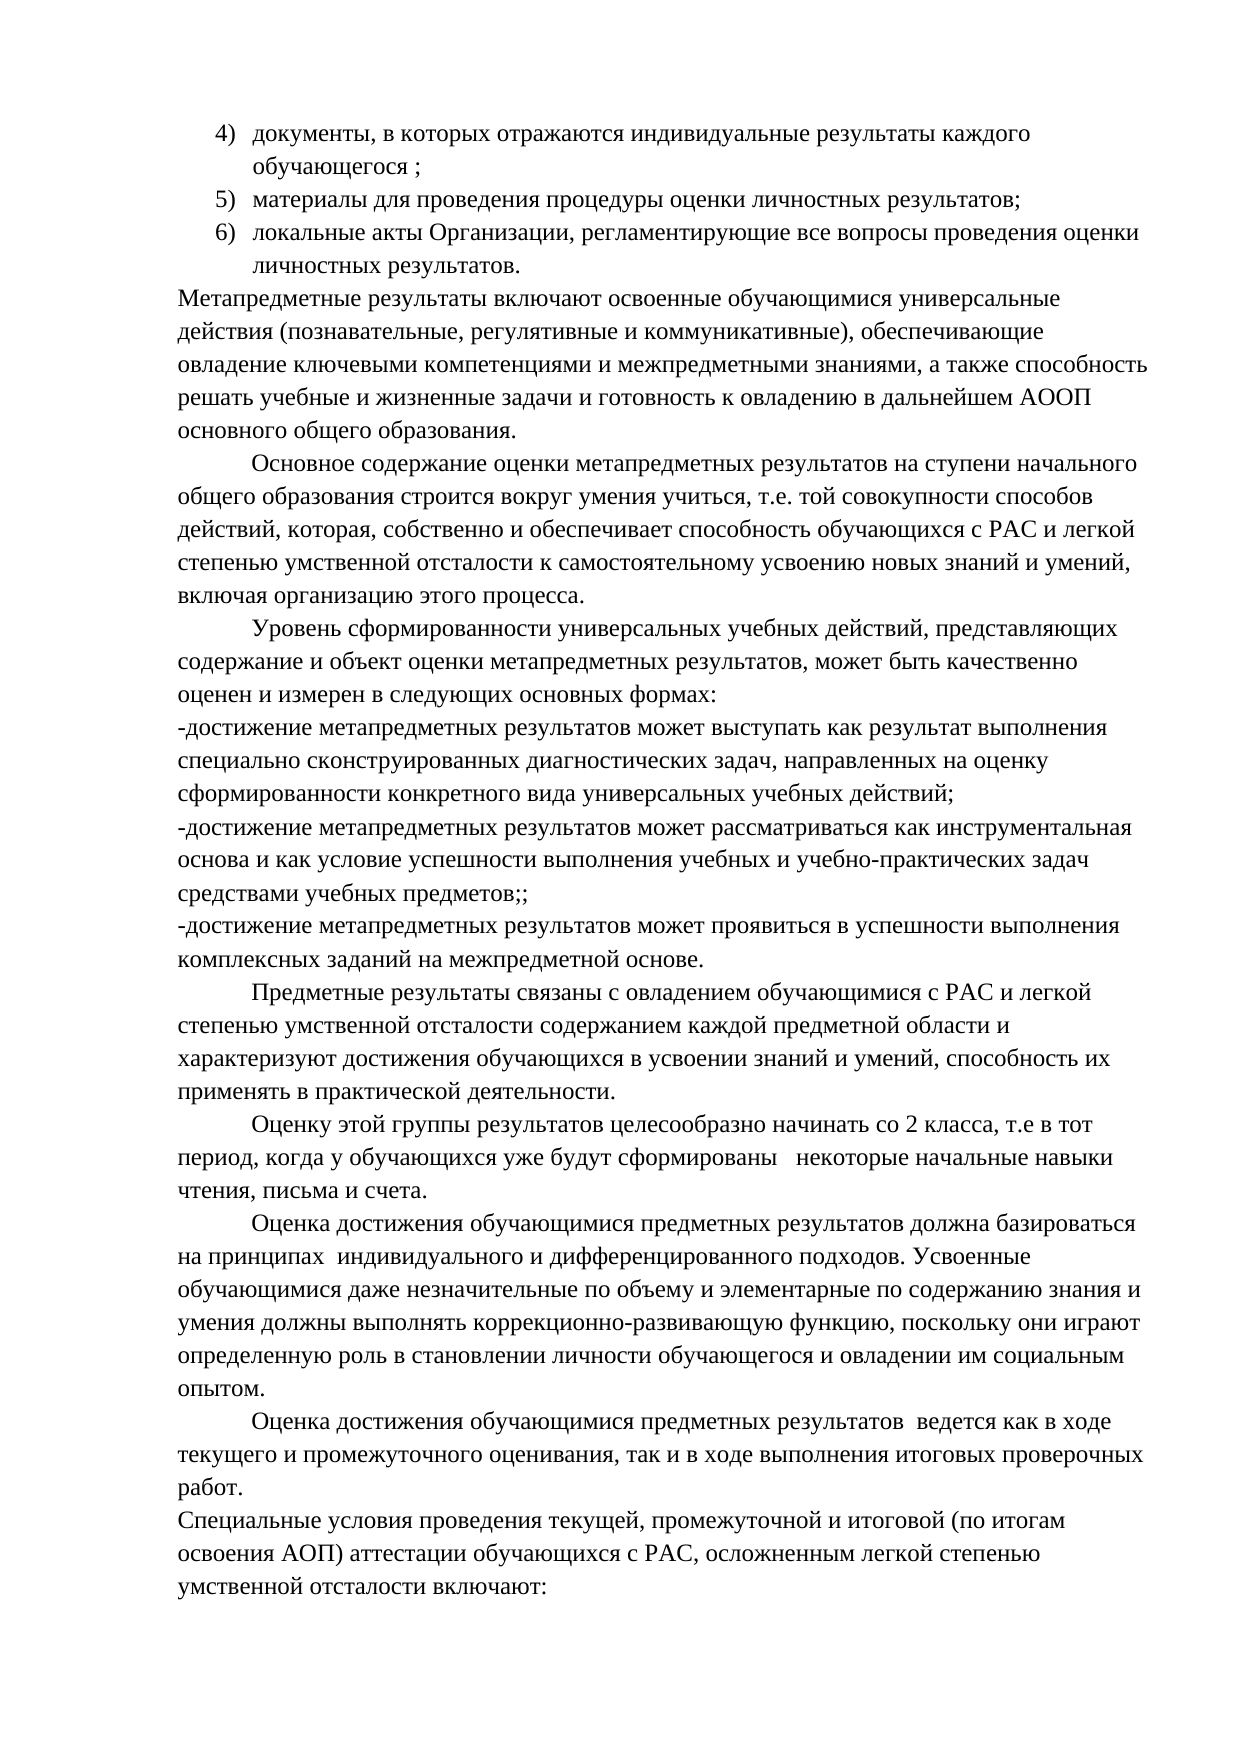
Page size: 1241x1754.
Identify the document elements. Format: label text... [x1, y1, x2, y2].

text -достижение метапредметных результатов может выступать как результат выполнения специально сконструированных диагностических задач, направленных на оценку сформированности конкретного вида универсальных учебных действий; [177, 712, 1152, 807]
text Оценка достижения обучающимися предметных результатов ведется как в ходе текущего и промежуточного оценивания, так и в ходе выполнения итоговых проверочных работ. [177, 1406, 1152, 1501]
text Оценка достижения обучающимися предметных результатов должна базироваться на принципах индивидуального и дифференцированного подходов. Усвоенные обучающимися даже незначительные по объему и элементарные по содержанию знания и умения должны выполнять коррекционно-развивающую функцию, поскольку они играют определенную роль в становлении личности обучающегося и овладении им социальным опытом. [177, 1208, 1152, 1402]
list локальные акты Организации, регламентирующие все вопросы проведения оценки личностных результатов. [215, 217, 1152, 279]
list материалы для проведения процедуры оценки личностных результатов; [215, 184, 1152, 213]
list документы, в которых отражаются индивидуальные результаты каждого обучающегося ; [215, 118, 1152, 180]
text Специальные условия проведения текущей, промежуточной и итоговой (по итогам освоения АОП) аттестации обучающихся с РАС, осложненным легкой степенью умственной отсталости включают: [177, 1505, 1152, 1600]
text Предметные результаты связаны с овладением обучающимися с РАС и легкой степенью умственной отсталости содержанием каждой предметной области и характеризуют достижения обучающихся в усвоении знаний и умений, способность их применять в практической деятельности. [177, 977, 1152, 1104]
text Метапредметные результаты включают освоенные обучающимися универсальные действия (познавательные, регулятивные и коммуникативные), обеспечивающие овладение ключевыми компетенциями и межпредметными знаниями, а также способность решать учебные и жизненные задачи и готовность к овладению в дальнейшем АООП основного общего образования. [177, 283, 1152, 444]
text Основное содержание оценки метапредметных результатов на ступени начального общего образования строится вокруг умения учиться, т.е. той совокупности способов действий, которая, собственно и обеспечивает способность обучающихся с РАС и легкой степенью умственной отсталости к самостоятельному усвоению новых знаний и умений, включая организацию этого процесса. [177, 448, 1152, 609]
text Уровень сформированности универсальных учебных действий, представляющих содержание и объект оценки метапредметных результатов, может быть качественно оценен и измерен в следующих основных формах: [177, 613, 1152, 708]
text Оценку этой группы результатов целесообразно начинать со 2 класса, т.е в тот период, когда у обучающихся уже будут сформированы некоторые начальные навыки чтения, письма и счета. [177, 1109, 1152, 1203]
text -достижение метапредметных результатов может рассматриваться как инструментальная основа и как условие успешности выполнения учебных и учебно-практических задач средствами учебных предметов;; [177, 812, 1152, 906]
text -достижение метапредметных результатов может проявиться в успешности выполнения комплексных заданий на межпредметной основе. [177, 911, 1152, 972]
